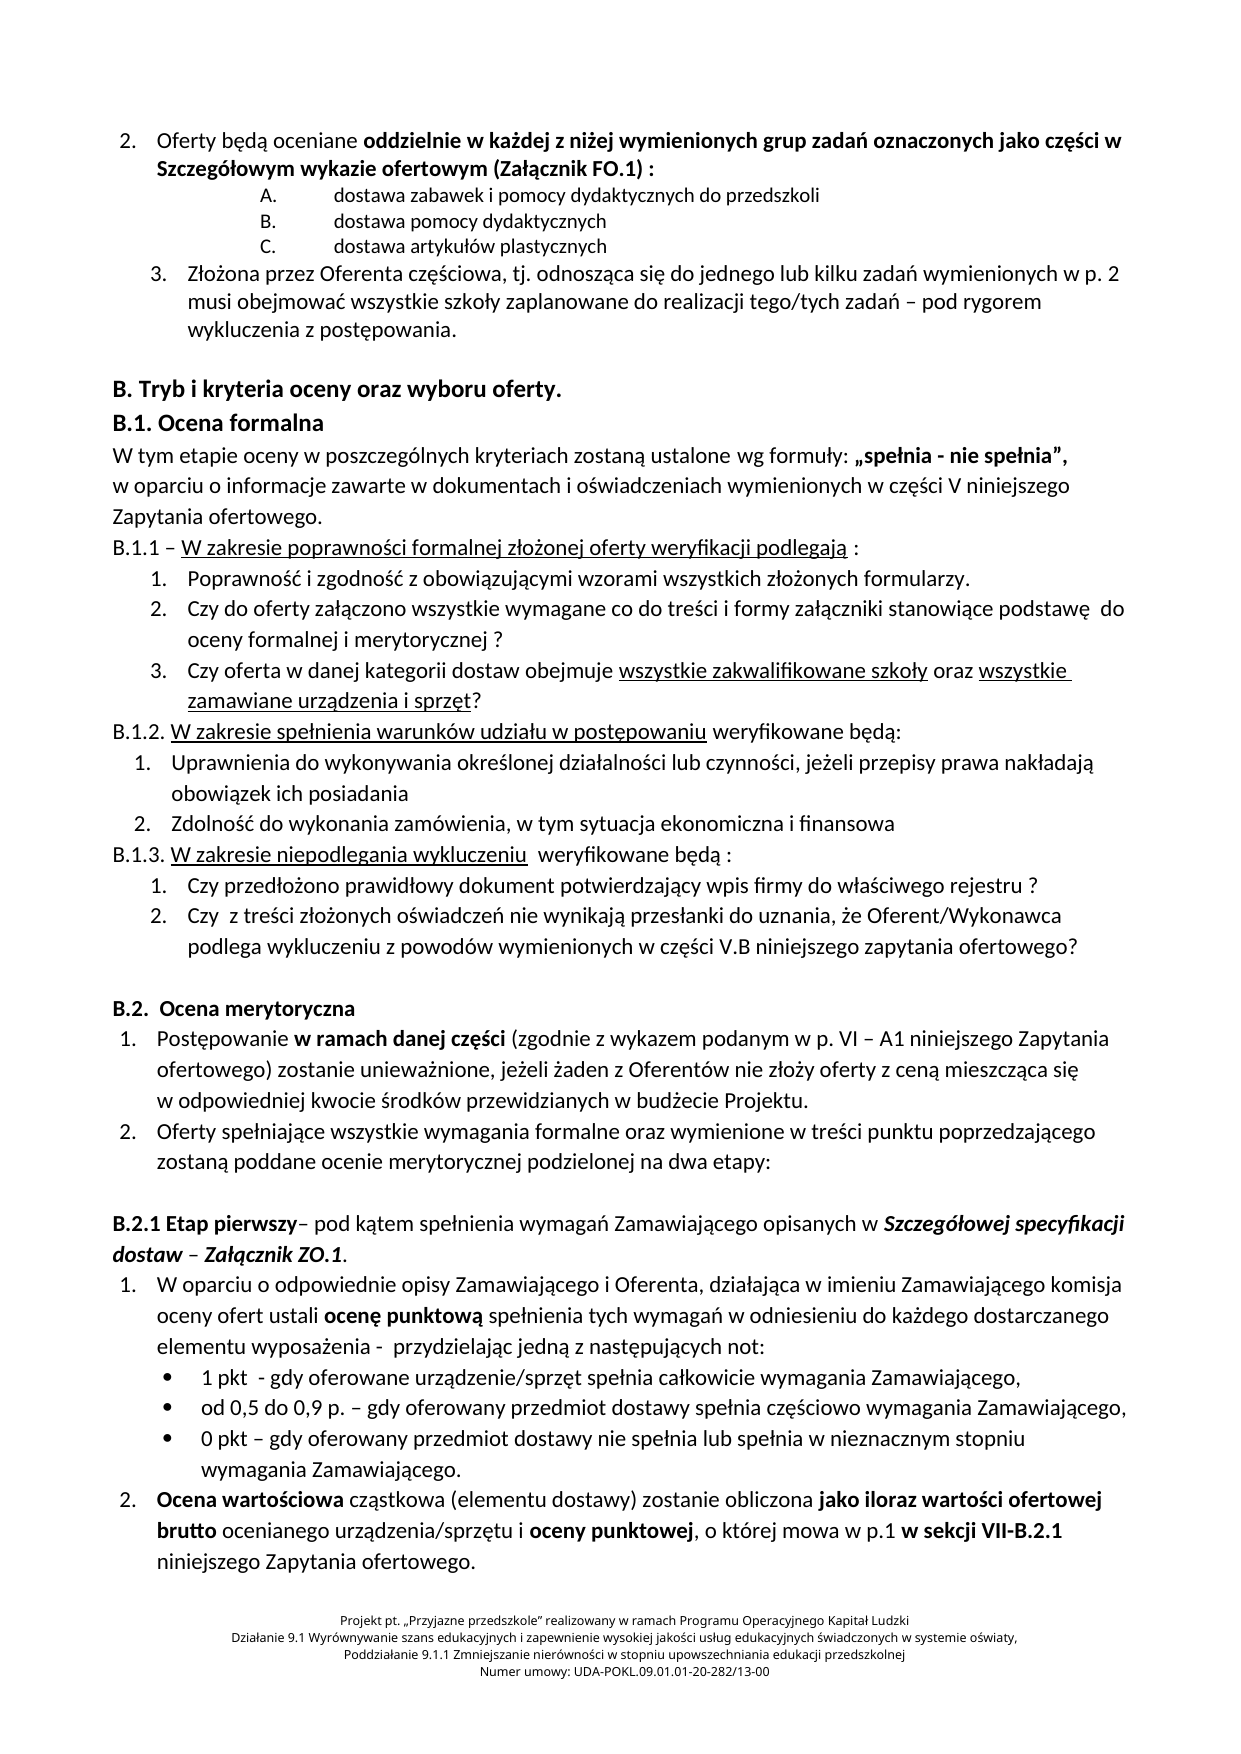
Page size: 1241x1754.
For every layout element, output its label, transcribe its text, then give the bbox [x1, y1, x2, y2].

list Czy przedłożono prawidłowy dokument potwierdzający wpis firmy do właściwego rejestru ? [150, 871, 1137, 899]
text B. dostawa pomocy dydaktycznych [260, 208, 1137, 233]
list Oferty będą oceniane oddzielnie w każdej z niżej wymienionych grup zadań oznaczonych jako części w Szczegółowym wykazie ofertowym (Załącznik FO.1) : [119, 127, 1137, 183]
list Poprawność i zgodność z obowiązującymi wzorami wszystkich złożonych formularzy. [150, 564, 1137, 592]
list od 0,5 do 0,9 p. – gdy oferowany przedmiot dostawy spełnia częściowo wymagania Zamawiającego, [163, 1393, 1137, 1421]
text B.1.1 – W zakresie poprawności formalnej złożonej oferty weryfikacji podlegają : [112, 533, 1137, 561]
list Złożona przez Oferenta częściowa, tj. odnosząca się do jednego lub kilku zadań wymienionych w p. 2 musi obejmować wszystkie szkoły zaplanowane do realizacji tego/tych zadań – pod rygorem wykluczenia z postępowania. [150, 259, 1137, 343]
list Uprawnienia do wykonywania określonej działalności lub czynności, jeżeli przepisy prawa nakładają obowiązek ich posiadania [134, 748, 1137, 807]
text A. dostawa zabawek i pomocy dydaktycznych do przedszkoli [260, 183, 1137, 208]
text B.1.3. W zakresie niepodlegania wykluczeniu weryfikowane będą : [112, 840, 1137, 868]
list Czy do oferty załączono wszystkie wymagane co do treści i formy załączniki stanowiące podstawę do oceny formalnej i merytorycznej ? [150, 594, 1137, 653]
list W oparciu o odpowiednie opisy Zamawiającego i Oferenta, działająca w imieniu Zamawiającego komisja oceny ofert ustali ocenę punktową spełnienia tych wymagań w odniesieniu do każdego dostarczanego elementu wyposażenia - przydzielając jedną z następujących not: [119, 1270, 1137, 1360]
list Czy oferta w danej kategorii dostaw obejmuje wszystkie zakwalifikowane szkoły oraz wszystkie zamawiane urządzenia i sprzęt? [150, 656, 1137, 714]
text B.1.2. W zakresie spełnienia warunków udziału w postępowaniu weryfikowane będą: [112, 717, 1137, 745]
list Czy z treści złożonych oświadczeń nie wynikają przesłanki do uznania, że Oferent/Wykonawca podlega wykluczeniu z powodów wymienionych w części V.B niniejszego zapytania ofertowego? [150, 902, 1137, 960]
list Postępowanie w ramach danej części (zgodnie z wykazem podanym w p. VI – A1 niniejszego Zapytania ofertowego) zostanie unieważnione, jeżeli żaden z Oferentów nie złoży oferty z ceną mieszcząca się w odpowiedniej kwocie środków przewidzianych w budżecie Projektu. [119, 1024, 1137, 1114]
list Zdolność do wykonania zamówienia, w tym sytuacja ekonomiczna i finansowa [134, 809, 1137, 837]
text B.1. Ocena formalna [112, 407, 1137, 438]
list 1 pkt - gdy oferowane urządzenie/sprzęt spełnia całkowicie wymagania Zamawiającego, [163, 1363, 1137, 1391]
list Oferty spełniające wszystkie wymagania formalne oraz wymienione w treści punktu poprzedzającego zostaną poddane ocenie merytorycznej podzielonej na dwa etapy: [119, 1117, 1137, 1176]
list 0 pkt – gdy oferowany przedmiot dostawy nie spełnia lub spełnia w nieznacznym stopniu wymagania Zamawiającego. [163, 1424, 1137, 1483]
text W tym etapie oceny w poszczególnych kryteriach zostaną ustalone wg formuły: „spełnia - nie spełnia”, w oparciu o informacje zawarte w dokumentach i oświadczeniach wymienionych w części V niniejszego Zapytania ofertowego. [112, 441, 1137, 530]
text B. Tryb i kryteria oceny oraz wyboru oferty. [112, 374, 1137, 404]
text C. dostawa artykułów plastycznych [260, 233, 1137, 259]
list Ocena wartościowa cząstkowa (elementu dostawy) zostanie obliczona jako iloraz wartości ofertowej brutto ocenianego urządzenia/sprzętu i oceny punktowej, o której mowa w p.1 w sekcji VII-B.2.1 niniejszego Zapytania ofertowego. [119, 1486, 1137, 1575]
text B.2. Ocena merytoryczna [112, 994, 1137, 1022]
text B.2.1 Etap pierwszy– pod kątem spełnienia wymagań Zamawiającego opisanych w Szczegółowej specyfikacji dostaw – Załącznik ZO.1. [112, 1209, 1137, 1268]
